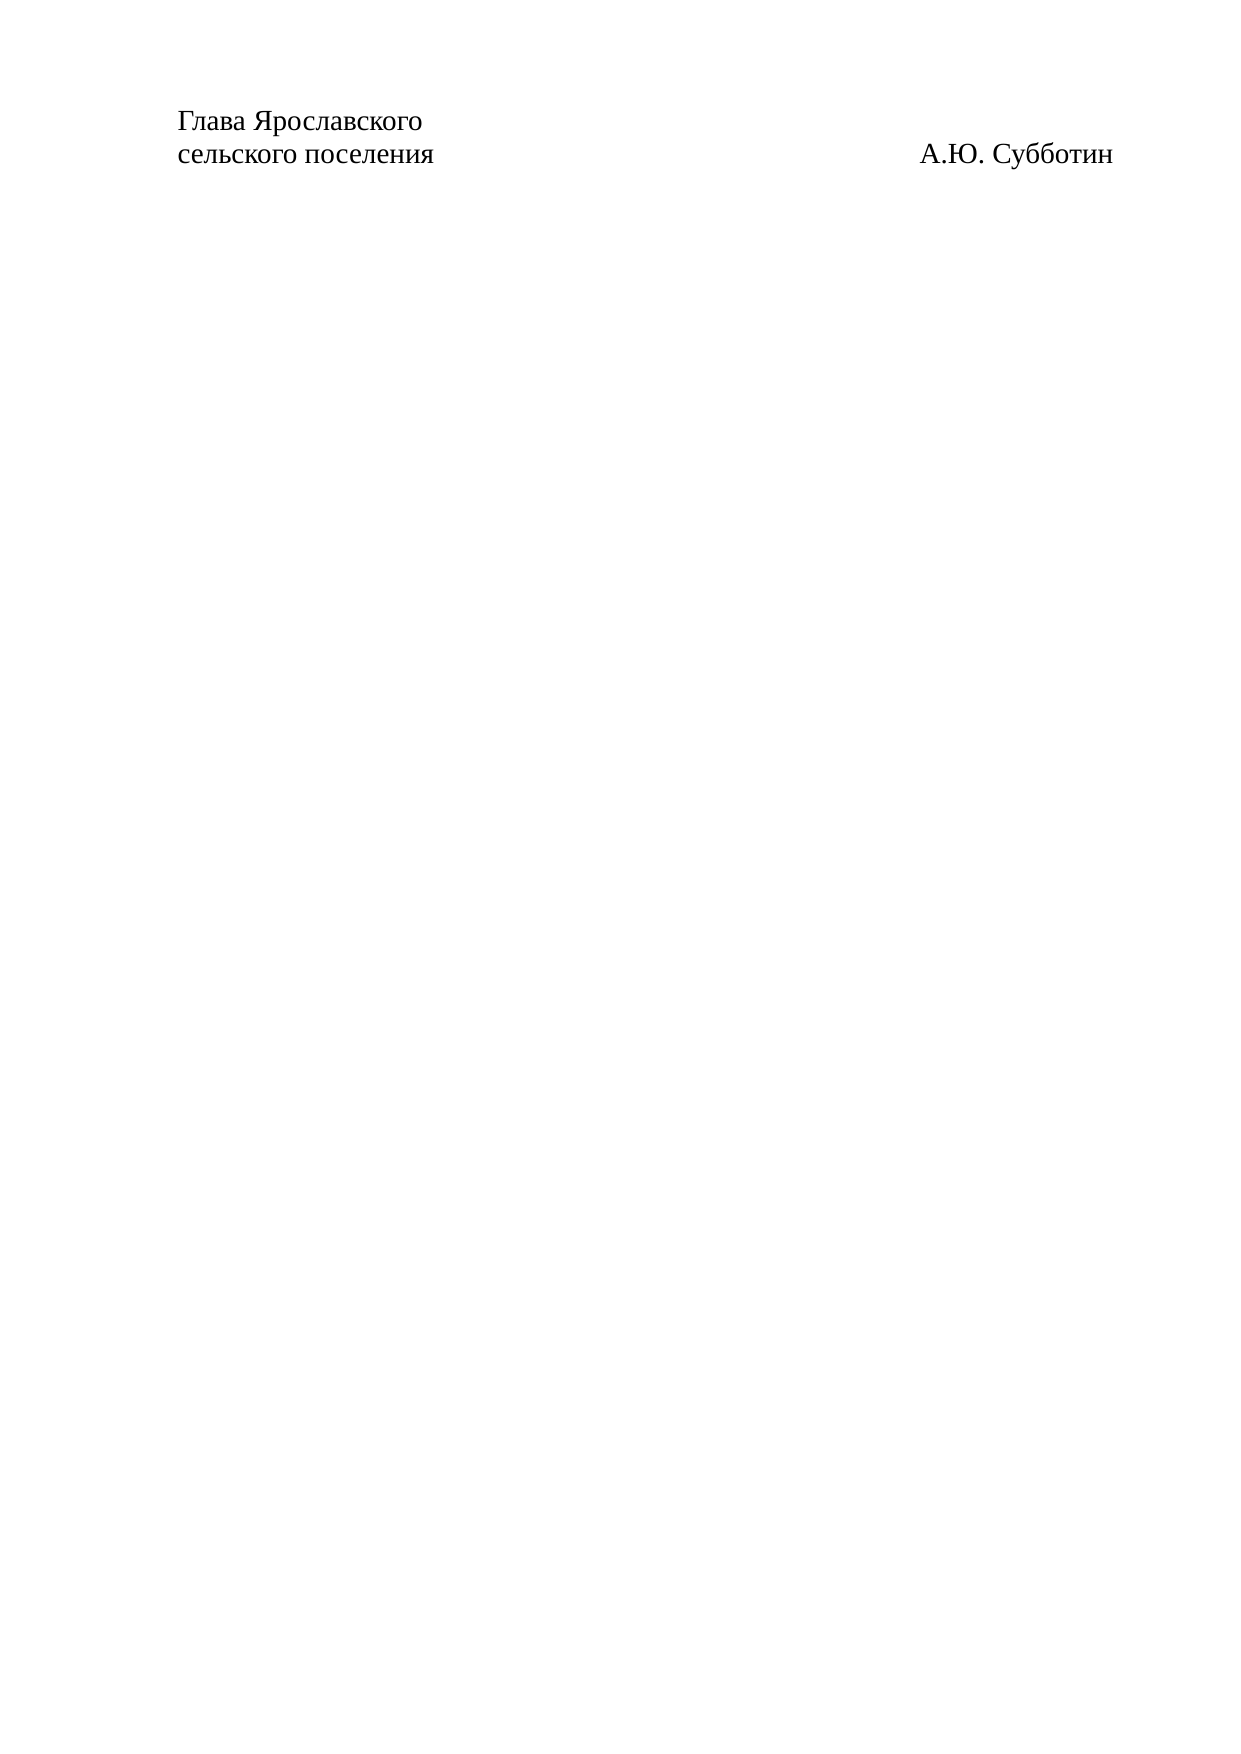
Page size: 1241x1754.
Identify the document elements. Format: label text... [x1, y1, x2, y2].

text сельского поселения А.Ю. Субботин [177, 136, 1181, 170]
text Глава Ярославского [177, 103, 1181, 136]
